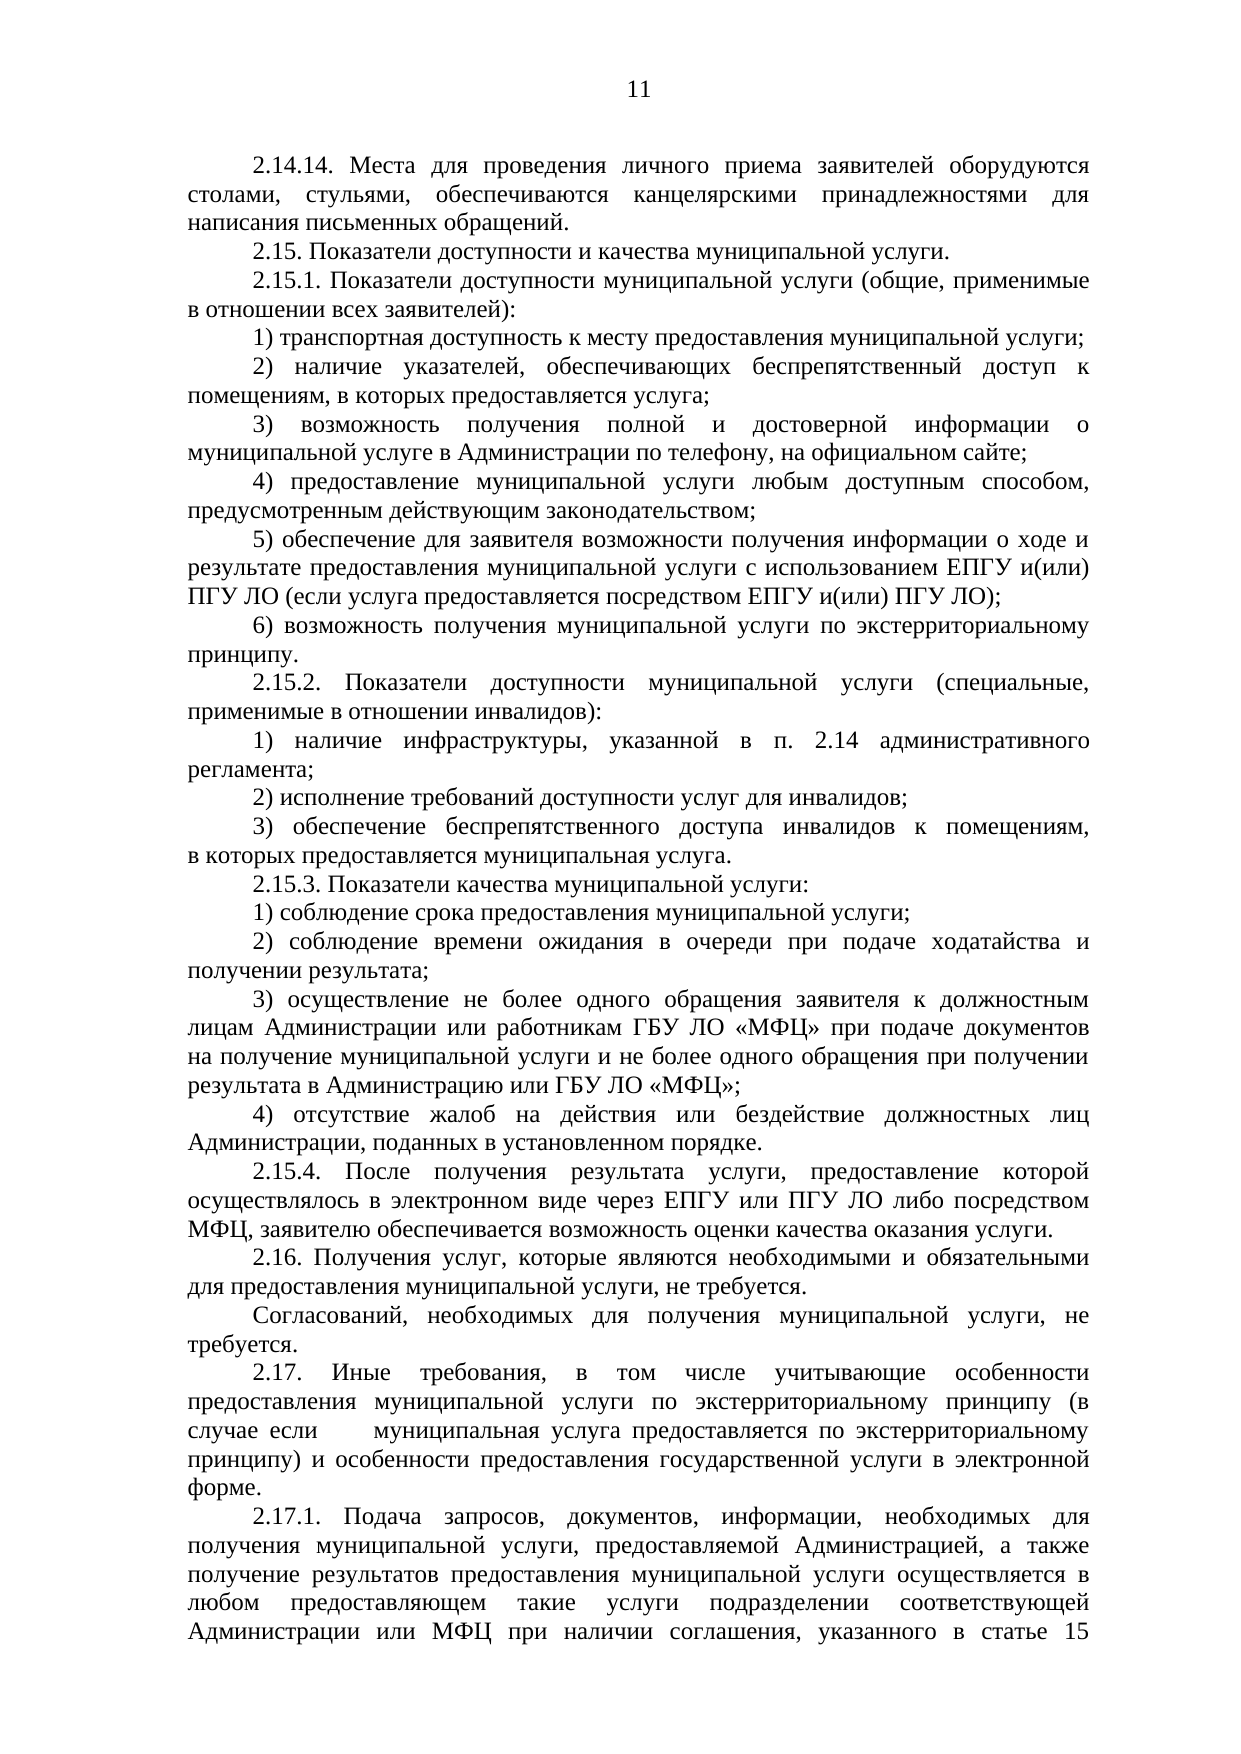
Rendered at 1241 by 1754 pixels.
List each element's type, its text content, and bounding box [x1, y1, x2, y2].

text 2) соблюдение времени ожидания в очереди при подаче ходатайства и получении результата; [187, 926, 1090, 984]
text 2.15.4. После получения результата услуги, предоставление которой осуществлялось в электронном виде через ЕПГУ или ПГУ ЛО либо посредством МФЦ, заявителю обеспечивается возможность оценки качества оказания услуги. [187, 1156, 1090, 1242]
text 3) возможность получения полной и достоверной информации о муниципальной услуге в Администрации по телефону, на официальном сайте; [187, 409, 1090, 466]
text 2.16. Получения услуг, которые являются необходимыми и обязательными для предоставления муниципальной услуги, не требуется. [187, 1242, 1090, 1300]
text 2.15.1. Показатели доступности муниципальной услуги (общие, применимые в отношении всех заявителей): [187, 265, 1090, 322]
text 3) осуществление не более одного обращения заявителя к должностным лицам Администрации или работникам ГБУ ЛО «МФЦ» при подаче документов на получение муниципальной услуги и не более одного обращения при получении результата в Администрацию или ГБУ ЛО «МФЦ»; [187, 984, 1090, 1099]
text 3) обеспечение беспрепятственного доступа инвалидов к помещениям, в которых предоставляется муниципальная услуга. [187, 811, 1090, 869]
text 4) отсутствие жалоб на действия или бездействие должностных лиц Администрации, поданных в установленном порядке. [187, 1099, 1090, 1156]
text 1) транспортная доступность к месту предоставления муниципальной услуги; [187, 322, 1090, 351]
text Согласований, необходимых для получения муниципальной услуги, не требуется. [187, 1300, 1090, 1357]
text 2.15.3. Показатели качества муниципальной услуги: [187, 869, 1090, 897]
text 2) исполнение требований доступности услуг для инвалидов; [187, 782, 1090, 811]
text 2.15. Показатели доступности и качества муниципальной услуги. [187, 236, 1090, 265]
text 2) наличие указателей, обеспечивающих беспрепятственный доступ к помещениям, в которых предоставляется услуга; [187, 351, 1090, 409]
text 5) обеспечение для заявителя возможности получения информации о ходе и результате предоставления муниципальной услуги с использованием ЕПГУ и(или) ПГУ ЛО (если услуга предоставляется посредством ЕПГУ и(или) ПГУ ЛО); [187, 524, 1090, 610]
text 1) соблюдение срока предоставления муниципальной услуги; [187, 897, 1090, 926]
text 2.15.2. Показатели доступности муниципальной услуги (специальные, применимые в отношении инвалидов): [187, 667, 1090, 725]
text 1) наличие инфраструктуры, указанной в п. 2.14 административного регламента; [187, 725, 1090, 782]
text 2.14.14. Места для проведения личного приема заявителей оборудуются столами, стульями, обеспечиваются канцелярскими принадлежностями для написания письменных обращений. [187, 150, 1090, 236]
text 2.17. Иные требования, в том числе учитывающие особенности предоставления муниципальной услуги по экстерриториальному принципу (в случае если муниципальная услуга предоставляется по экстерриториальному принципу) и особенности предоставления государственной услуги в электронной форме. [187, 1357, 1090, 1501]
text 6) возможность получения муниципальной услуги по экстерриториальному принципу. [187, 610, 1090, 667]
text 4) предоставление муниципальной услуги любым доступным способом, предусмотренным действующим законодательством; [187, 466, 1090, 524]
